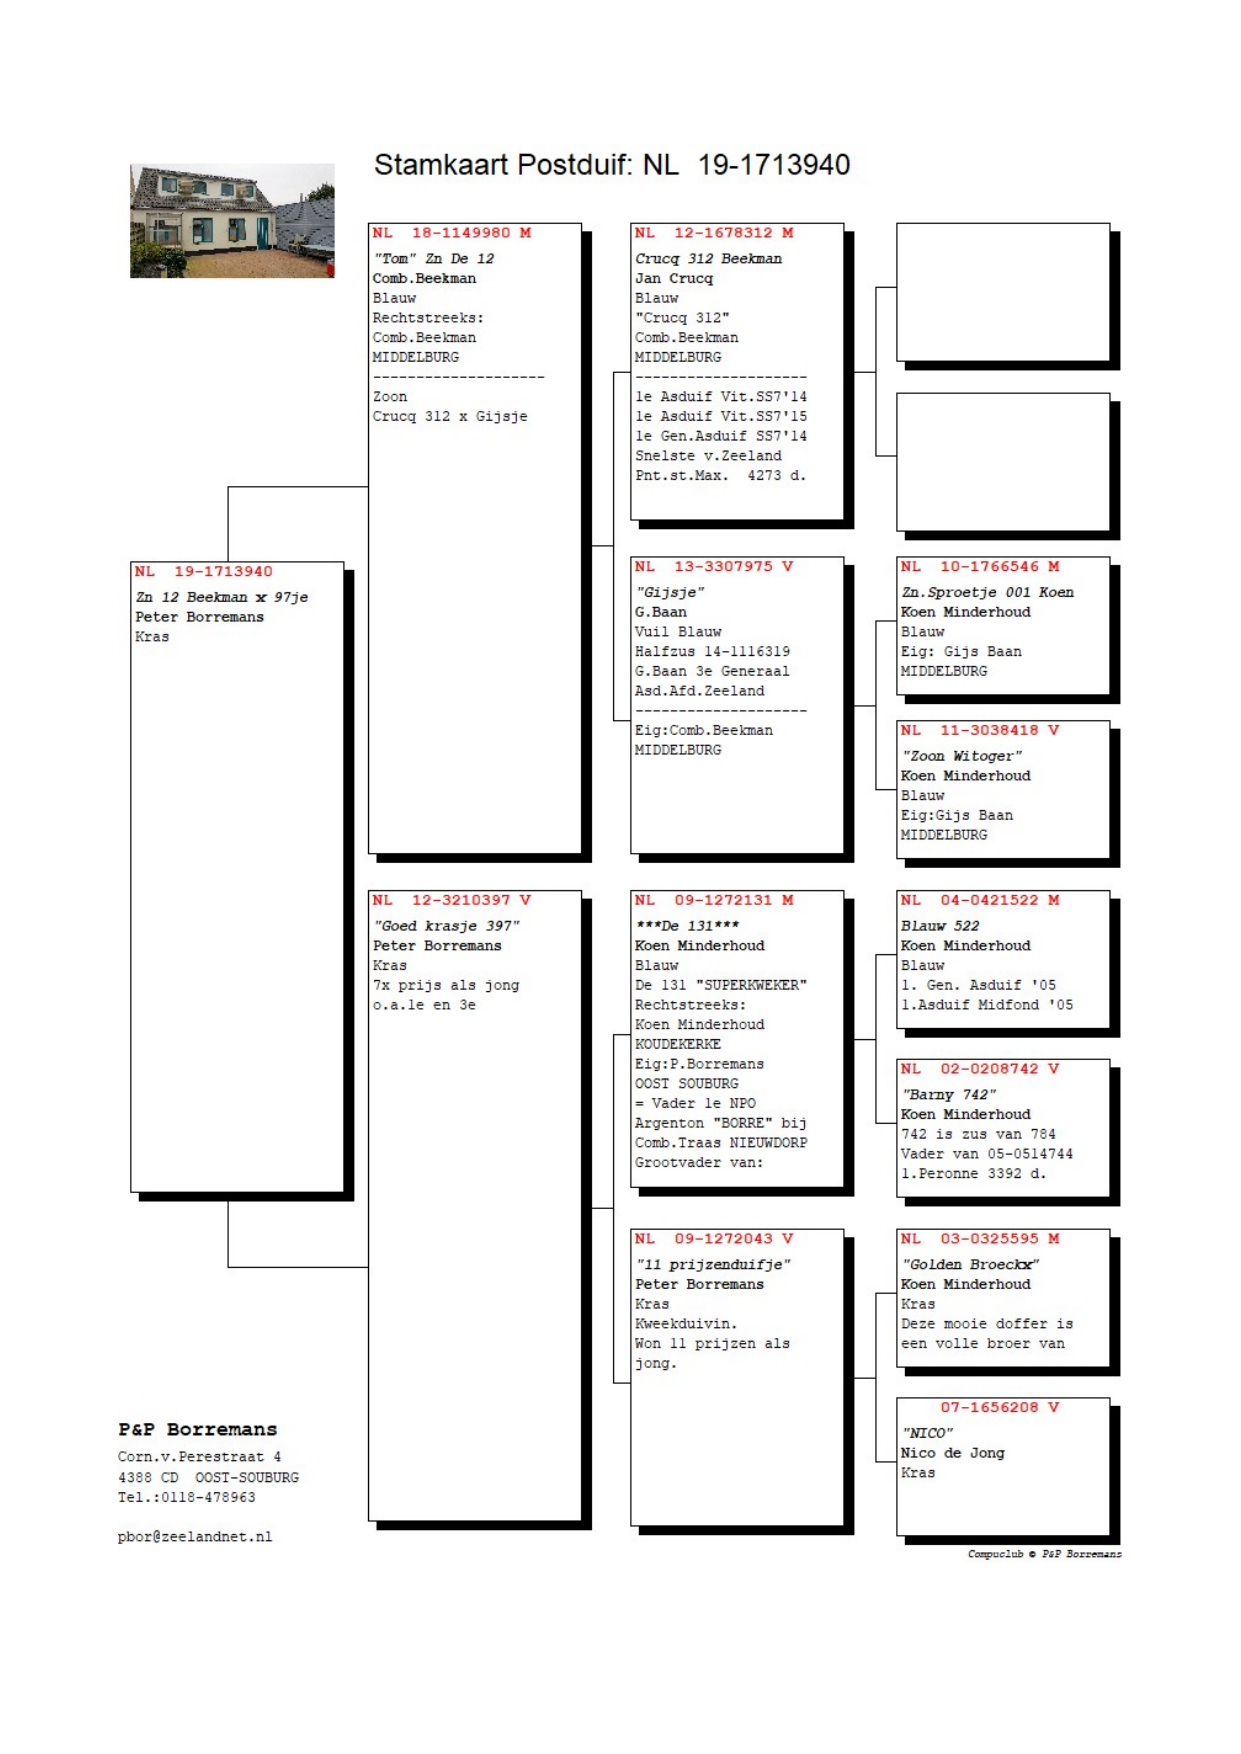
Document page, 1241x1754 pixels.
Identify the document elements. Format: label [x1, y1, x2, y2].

picture [118, 144, 1123, 1587]
